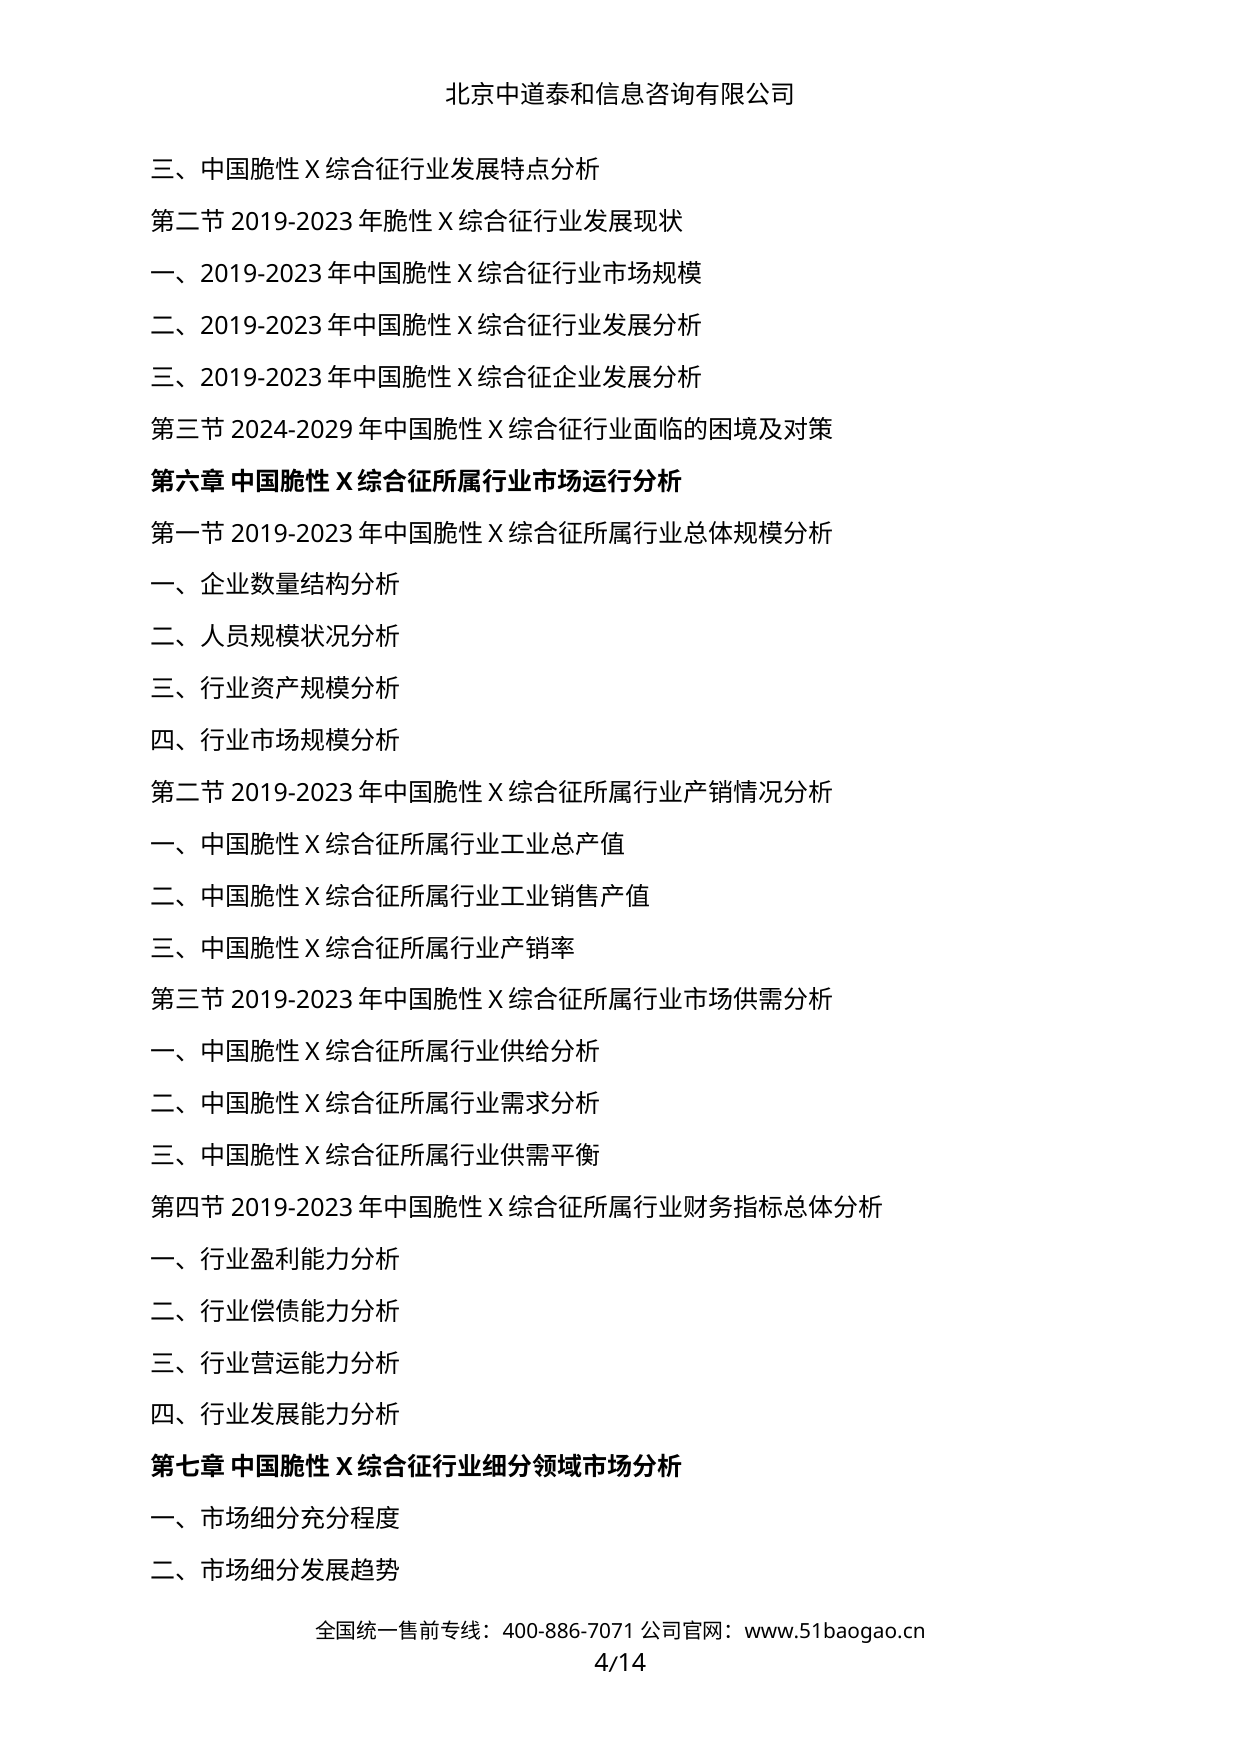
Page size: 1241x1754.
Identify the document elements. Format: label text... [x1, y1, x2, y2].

text 二、行业偿债能力分析 [150, 1291, 1090, 1327]
text 三、中国脆性X综合征行业发展特点分析 [150, 150, 1090, 186]
text 三、中国脆性X综合征所属行业产销率 [150, 928, 1090, 964]
text 三、中国脆性X综合征所属行业供需平衡 [150, 1136, 1090, 1172]
text 第二节 2019-2023年中国脆性X综合征所属行业产销情况分析 [150, 772, 1090, 809]
text 一、市场细分充分程度 [150, 1499, 1090, 1535]
text 第四节 2019-2023年中国脆性X综合征所属行业财务指标总体分析 [150, 1187, 1090, 1224]
text 二、中国脆性X综合征所属行业需求分析 [150, 1084, 1090, 1120]
text 二、市场细分发展趋势 [150, 1551, 1090, 1587]
text 一、企业数量结构分析 [150, 565, 1090, 601]
text 第一节 2019-2023年中国脆性X综合征所属行业总体规模分析 [150, 513, 1090, 549]
text 第三节 2019-2023年中国脆性X综合征所属行业市场供需分析 [150, 980, 1090, 1016]
text 三、2019-2023年中国脆性X综合征企业发展分析 [150, 357, 1090, 394]
text 一、中国脆性X综合征所属行业工业总产值 [150, 824, 1090, 861]
text 二、人员规模状况分析 [150, 617, 1090, 653]
text 一、2019-2023年中国脆性X综合征行业市场规模 [150, 254, 1090, 290]
text 四、行业发展能力分析 [150, 1395, 1090, 1431]
text 第三节 2024-2029年中国脆性X综合征行业面临的困境及对策 [150, 409, 1090, 446]
text 第七章 中国脆性X综合征行业细分领域市场分析 [150, 1447, 1090, 1483]
text 一、中国脆性X综合征所属行业供给分析 [150, 1032, 1090, 1068]
text 四、行业市场规模分析 [150, 721, 1090, 757]
text 第六章 中国脆性X综合征所属行业市场运行分析 [150, 461, 1090, 497]
text 二、2019-2023年中国脆性X综合征行业发展分析 [150, 306, 1090, 342]
text 三、行业资产规模分析 [150, 669, 1090, 705]
text 第二节 2019-2023年脆性X综合征行业发展现状 [150, 202, 1090, 238]
text 一、行业盈利能力分析 [150, 1239, 1090, 1276]
text 二、中国脆性X综合征所属行业工业销售产值 [150, 876, 1090, 912]
text 三、行业营运能力分析 [150, 1343, 1090, 1379]
